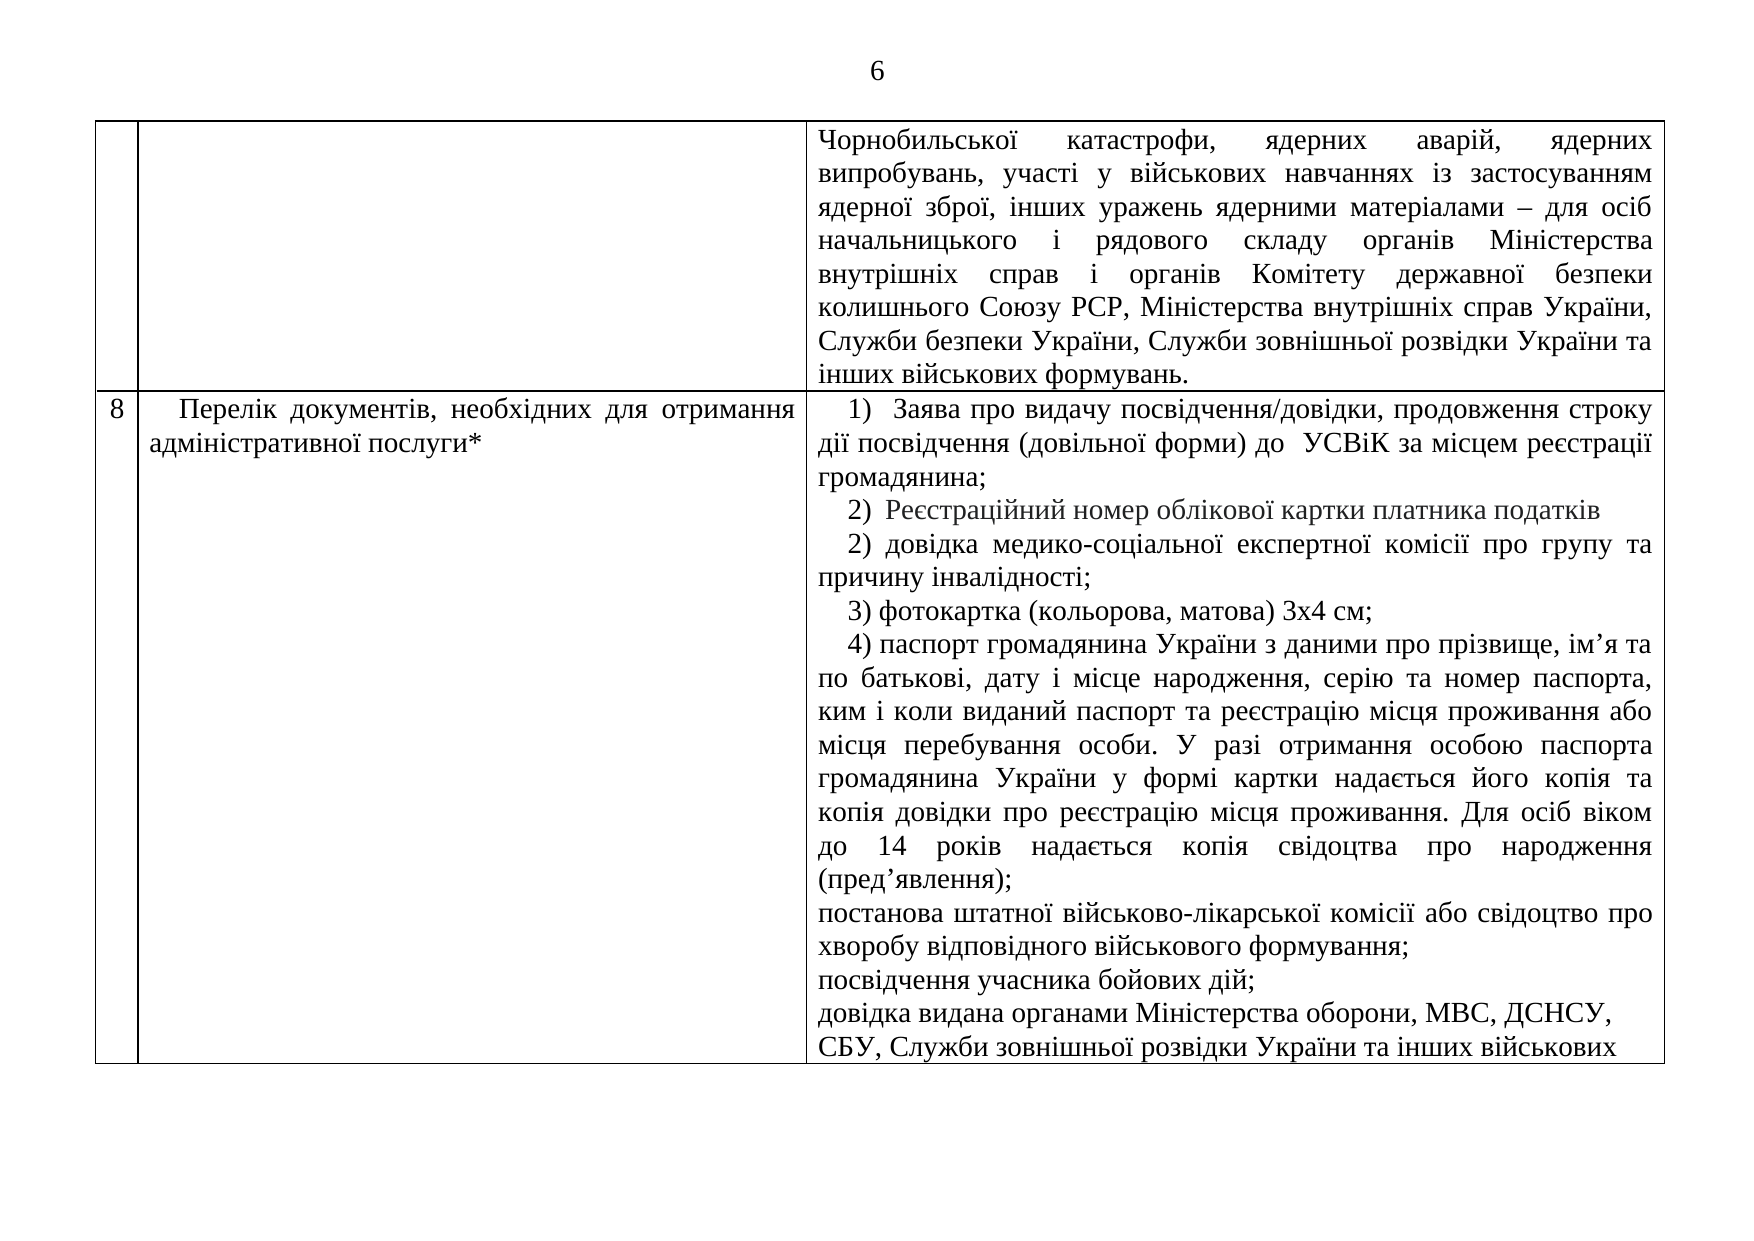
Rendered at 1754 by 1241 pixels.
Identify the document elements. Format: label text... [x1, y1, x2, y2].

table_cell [807, 392, 1664, 1062]
table_cell 8 [96, 391, 137, 1062]
table_cell 7 [96, 122, 137, 390]
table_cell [807, 122, 1664, 390]
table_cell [139, 392, 806, 1062]
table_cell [139, 122, 806, 390]
